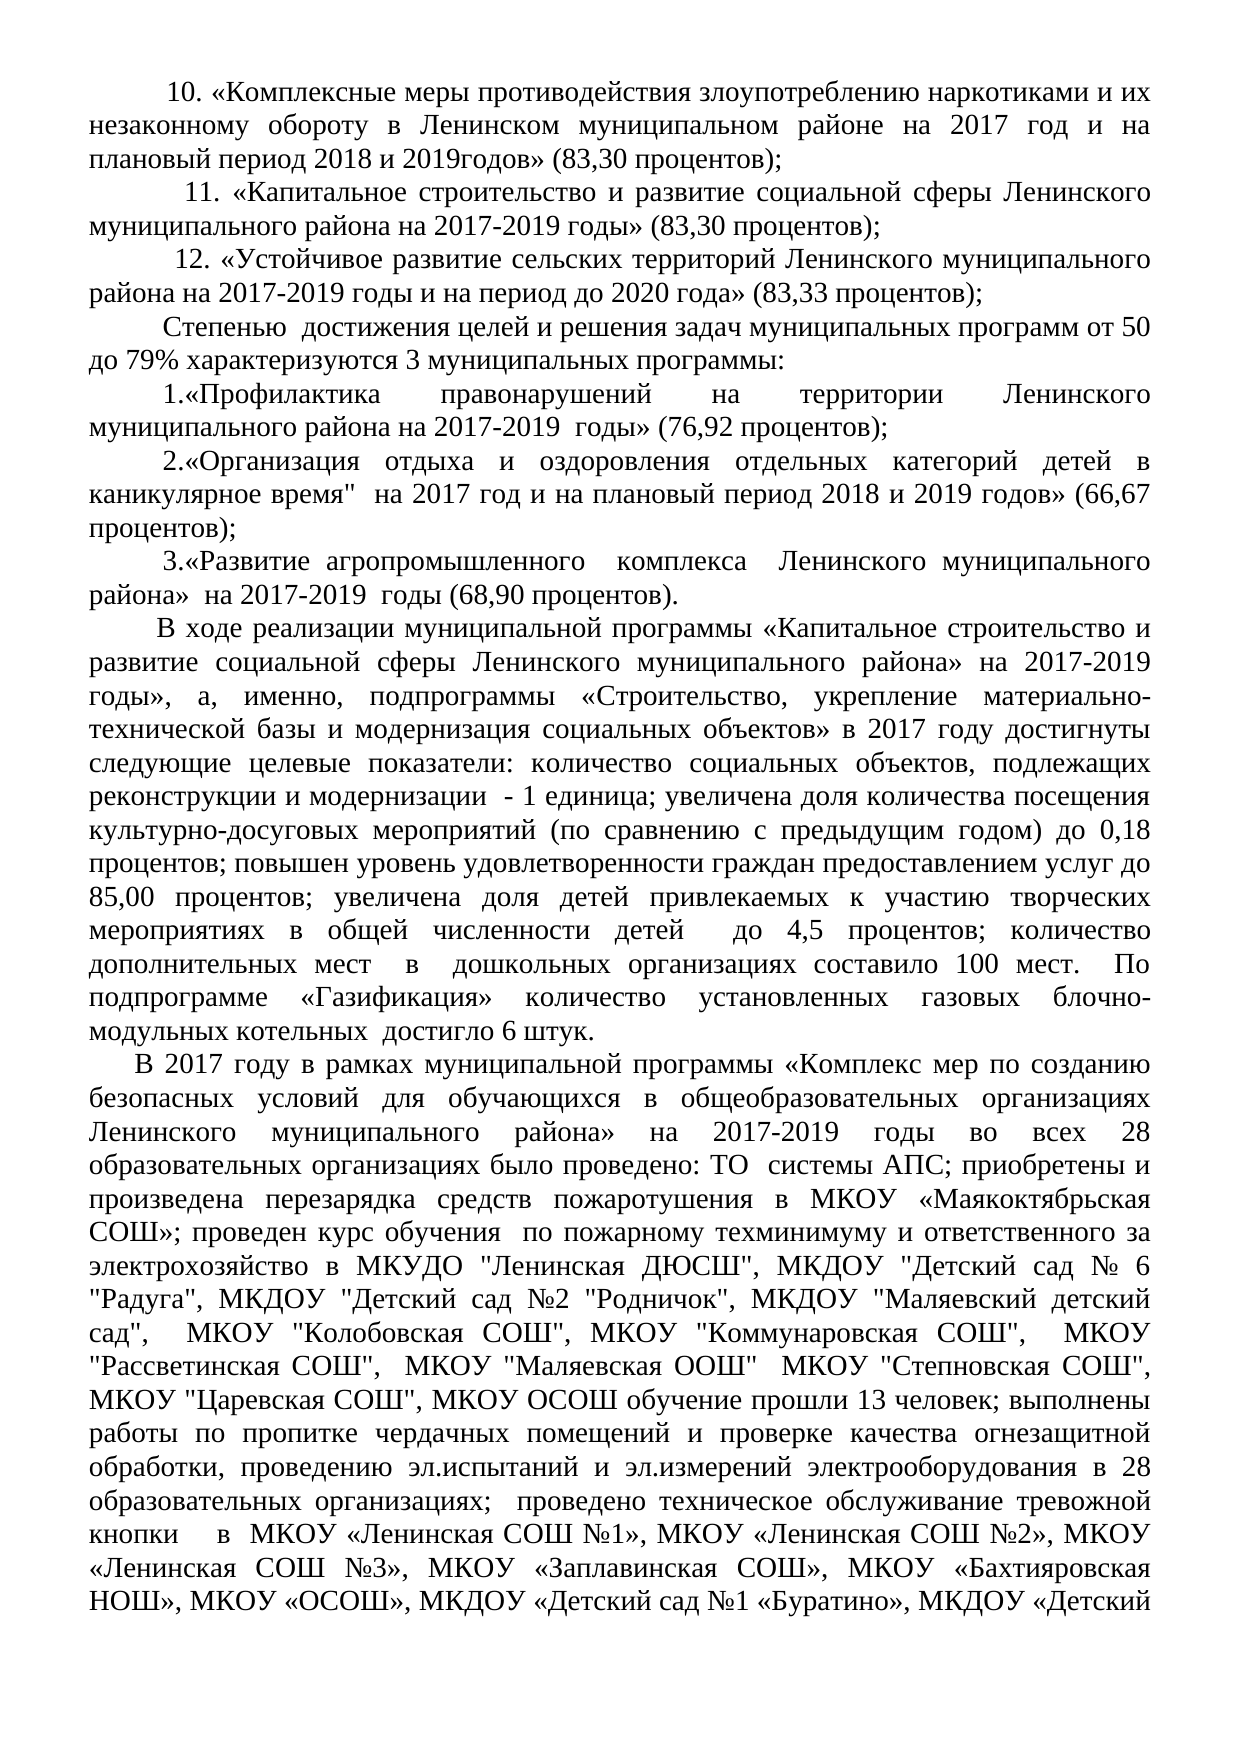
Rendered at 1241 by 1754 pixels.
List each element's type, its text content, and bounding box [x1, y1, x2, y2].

text 2.«Организация отдыха и оздоровления отдельных категорий детей в каникулярное время" на 2017 год и на плановый период 2018 и 2019 годов» (66,67 процентов); [89, 443, 1152, 543]
text 11. «Капитальное строительство и развитие социальной сферы Ленинского муниципального района на 2017-2019 годы» (83,30 процентов); [89, 174, 1152, 242]
text Степенью достижения целей и решения задач муниципальных программ от 50 до 79% характеризуются 3 муниципальных программы: [89, 309, 1152, 376]
text 12. «Устойчивое развитие сельских территорий Ленинского муниципального района на 2017-2019 годы и на период до 2020 года» (83,33 процентов); [89, 242, 1152, 309]
text В ходе реализации муниципальной программы «Капитальное строительство и развитие социальной сферы Ленинского муниципального района» на 2017-2019 годы», а, именно, подпрограммы «Строительство, укрепление материально-технической базы и модернизация социальных объектов» в 2017 году достигнуты следующие целевые показатели: количество социальных объектов, подлежащих реконструкции и модернизации - 1 единица; увеличена доля количества посещения культурно-досуговых мероприятий (по сравнению с предыдущим годом) до 0,18 процентов; повышен уровень удовлетворенности граждан предоставлением услуг до 85,00 процентов; увеличена доля детей привлекаемых к участию творческих мероприятиях в общей численности детей до 4,5 процентов; количество дополнительных мест в дошкольных организациях составило 100 мест. По подпрограмме «Газификация» количество установленных газовых блочно-модульных котельных достигло 6 штук. [89, 611, 1152, 1047]
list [89, 1047, 1152, 1617]
text 10. «Комплексные меры противодействия злоупотреблению наркотиками и их незаконному обороту в Ленинском муниципальном районе на 2017 год и на плановый период 2018 и 2019годов» (83,30 процентов); [89, 74, 1152, 174]
text 1.«Профилактика правонарушений на территории Ленинского муниципального района на 2017-2019 годы» (76,92 процентов); [89, 376, 1152, 443]
text 3.«Развитие агропромышленного комплекса Ленинского муниципального района» на 2017-2019 годы (68,90 процентов). [89, 543, 1152, 611]
